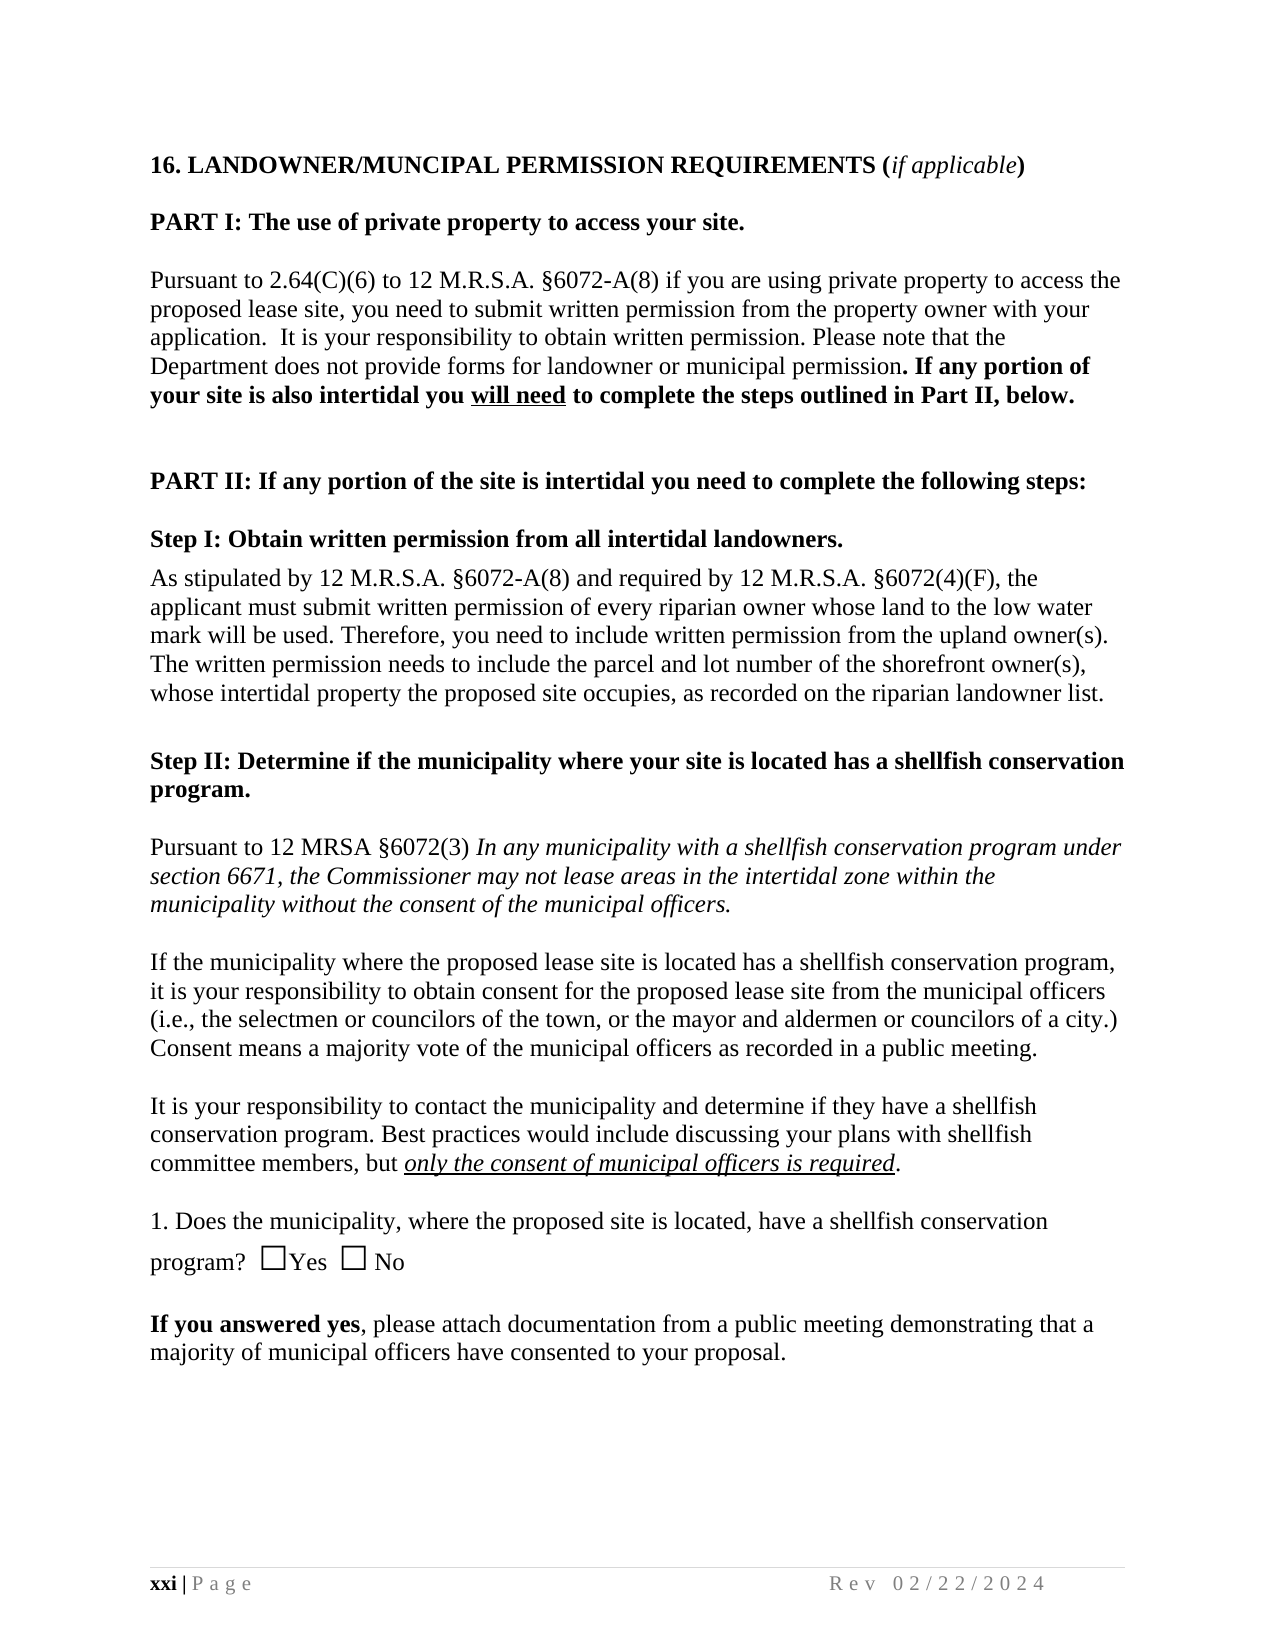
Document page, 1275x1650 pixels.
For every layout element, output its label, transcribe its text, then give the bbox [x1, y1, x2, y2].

text Step II: Determine if the municipality where your site is located has a shellfish conservation program. [150, 746, 1125, 803]
text If the municipality where the proposed lease site is located has a shellfish conservation program, it is your responsibility to obtain consent for the proposed lease site from the municipal officers (i.e., the selectmen or councilors of the town, or the mayor and aldermen or councilors of a city.) Consent means a majority vote of the municipal officers as recorded in a public meeting. [150, 947, 1125, 1062]
text PART I: The use of private property to access your site. [150, 207, 1125, 236]
text Pursuant to 2.64(C)(6) to 12 M.R.S.A. §6072-A(8) if you are using private property to access the proposed lease site, you need to submit written permission from the property owner with your application. It is your responsibility to obtain written permission. Please note that the Department does not provide forms for landowner or municipal permission. If any portion of your site is also intertidal you will need to complete the steps outlined in Part II, below. [150, 265, 1125, 409]
text As stipulated by 12 M.R.S.A. §6072-A(8) and required by 12 M.R.S.A. §6072(4)(F), the applicant must submit written permission of every riparian owner whose land to the low water mark will be used. Therefore, you need to include written permission from the upland owner(s). The written permission needs to include the parcel and lot number of the shorefront owner(s), whose intertidal property the proposed site occupies, as recorded on the riparian landowner list. [150, 563, 1125, 707]
text If you answered yes, please attach documentation from a public meeting demonstrating that a majority of municipal officers have consented to your proposal. [150, 1309, 1125, 1366]
text 1. Does the municipality, where the proposed site is located, have a shellfish conservation program? Yes No [150, 1206, 1125, 1280]
text Pursuant to 12 MRSA §6072(3) In any municipality with a shellfish conservation program under section 6671, the Commissioner may not lease areas in the intertidal zone within the municipality without the consent of the municipal officers. [150, 832, 1125, 918]
text Step I: Obtain written permission from all intertidal landowners. [150, 524, 1125, 552]
text PART II: If any portion of the site is intertidal you need to complete the following steps: [150, 466, 1125, 495]
text It is your responsibility to contact the municipality and determine if they have a shellfish conservation program. Best practices would include discussing your plans with shellfish committee members, but only the consent of municipal officers is required. [150, 1091, 1125, 1177]
text 16. LANDOWNER/MUNCIPAL PERMISSION REQUIREMENTS (if applicable) [150, 150, 1125, 179]
